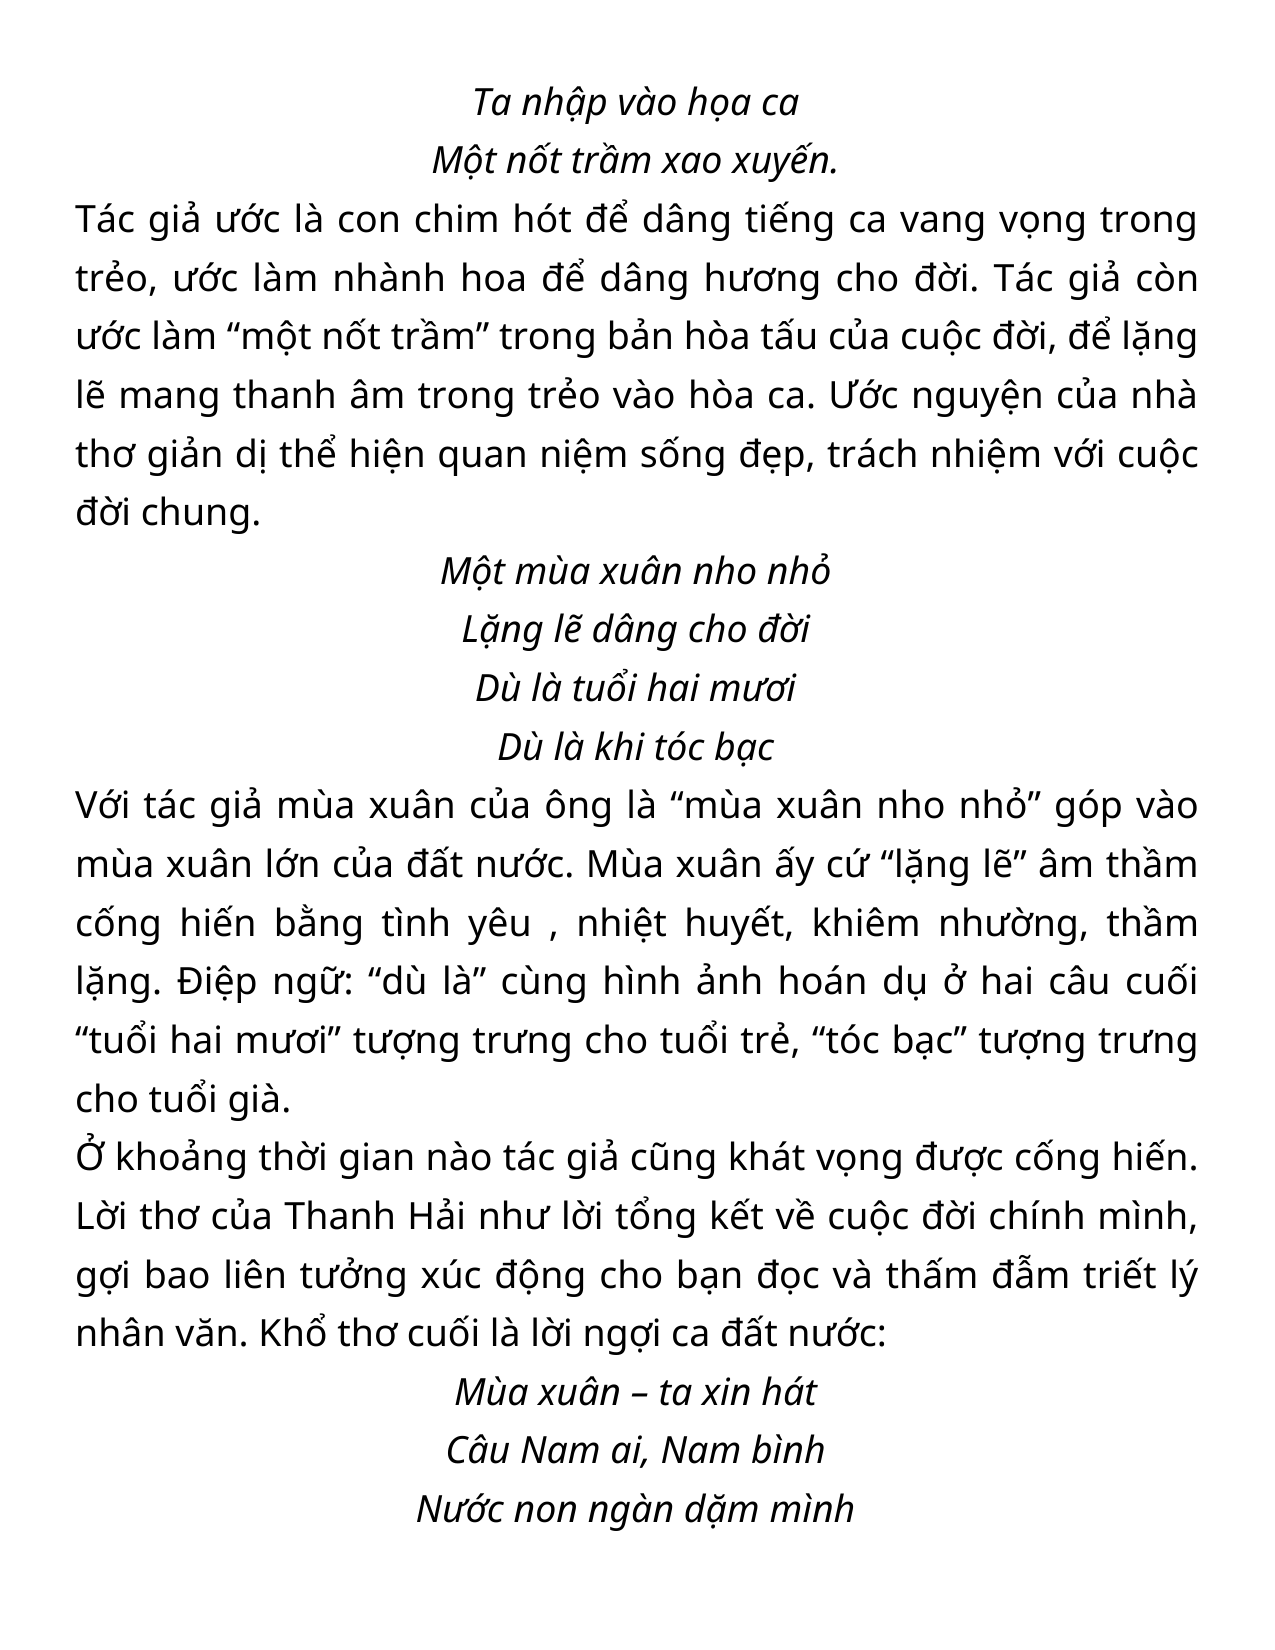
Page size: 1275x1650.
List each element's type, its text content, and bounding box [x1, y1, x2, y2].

text Một mùa xuân nho nhỏ Lặng lẽ dâng cho đời Dù là tuổi hai mươi Dù là khi tóc bạc [75, 544, 1200, 771]
text Tác giả ước là con chim hót để dâng tiếng ca vang vọng trong trẻo, ước làm nhành hoa để dâng hương cho đời. Tác giả còn ước làm “một nốt trầm” trong bản hòa tấu của cuộc đời, để lặng lẽ mang thanh âm trong trẻo vào hòa ca. Ước nguyện của nhà thơ giản dị thể hiện quan niệm sống đẹp, trách nhiệm với cuộc đời chung. [75, 192, 1200, 537]
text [75, 75, 1200, 185]
text Với tác giả mùa xuân của ông là “mùa xuân nho nhỏ” góp vào mùa xuân lớn của đất nước. Mùa xuân ấy cứ “lặng lẽ” âm thầm cống hiến bằng tình yêu , nhiệt huyết, khiêm nhường, thầm lặng. Điệp ngữ: “dù là” cùng hình ảnh hoán dụ ở hai câu cuối “tuổi hai mươi” tượng trưng cho tuổi trẻ, “tóc bạc” tượng trưng cho tuổi già. [75, 779, 1200, 1123]
text Ở khoảng thời gian nào tác giả cũng khát vọng được cống hiến. Lời thơ của Thanh Hải như lời tổng kết về cuộc đời chính mình, gợi bao liên tưởng xúc động cho bạn đọc và thấm đẫm triết lý nhân văn. Khổ thơ cuối là lời ngợi ca đất nước: [75, 1131, 1200, 1358]
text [75, 1365, 1200, 1533]
